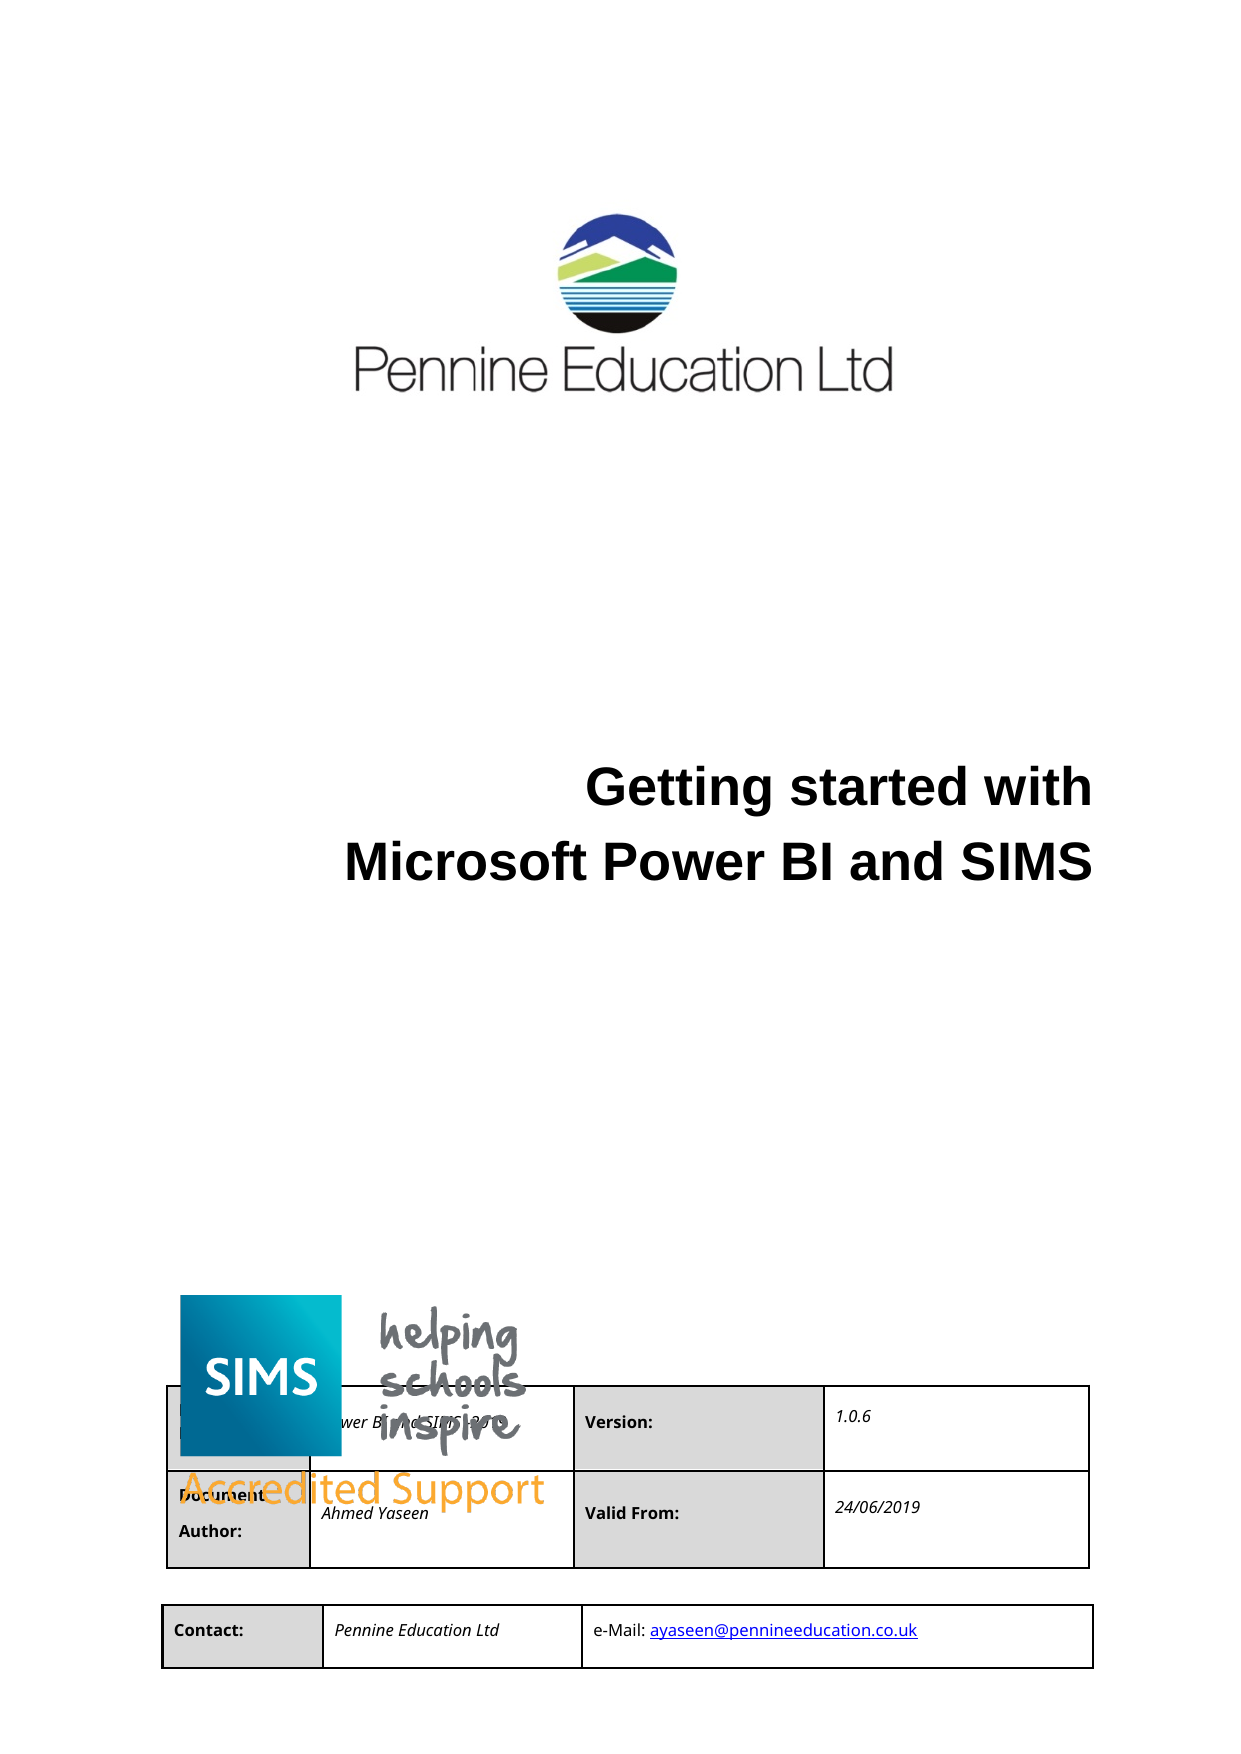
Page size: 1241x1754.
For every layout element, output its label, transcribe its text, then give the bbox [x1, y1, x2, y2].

picture [304, 185, 952, 445]
picture [162, 1267, 569, 1519]
text Getting started with [162, 754, 1093, 817]
text Microsoft Power BI and SIMS [162, 829, 1093, 891]
